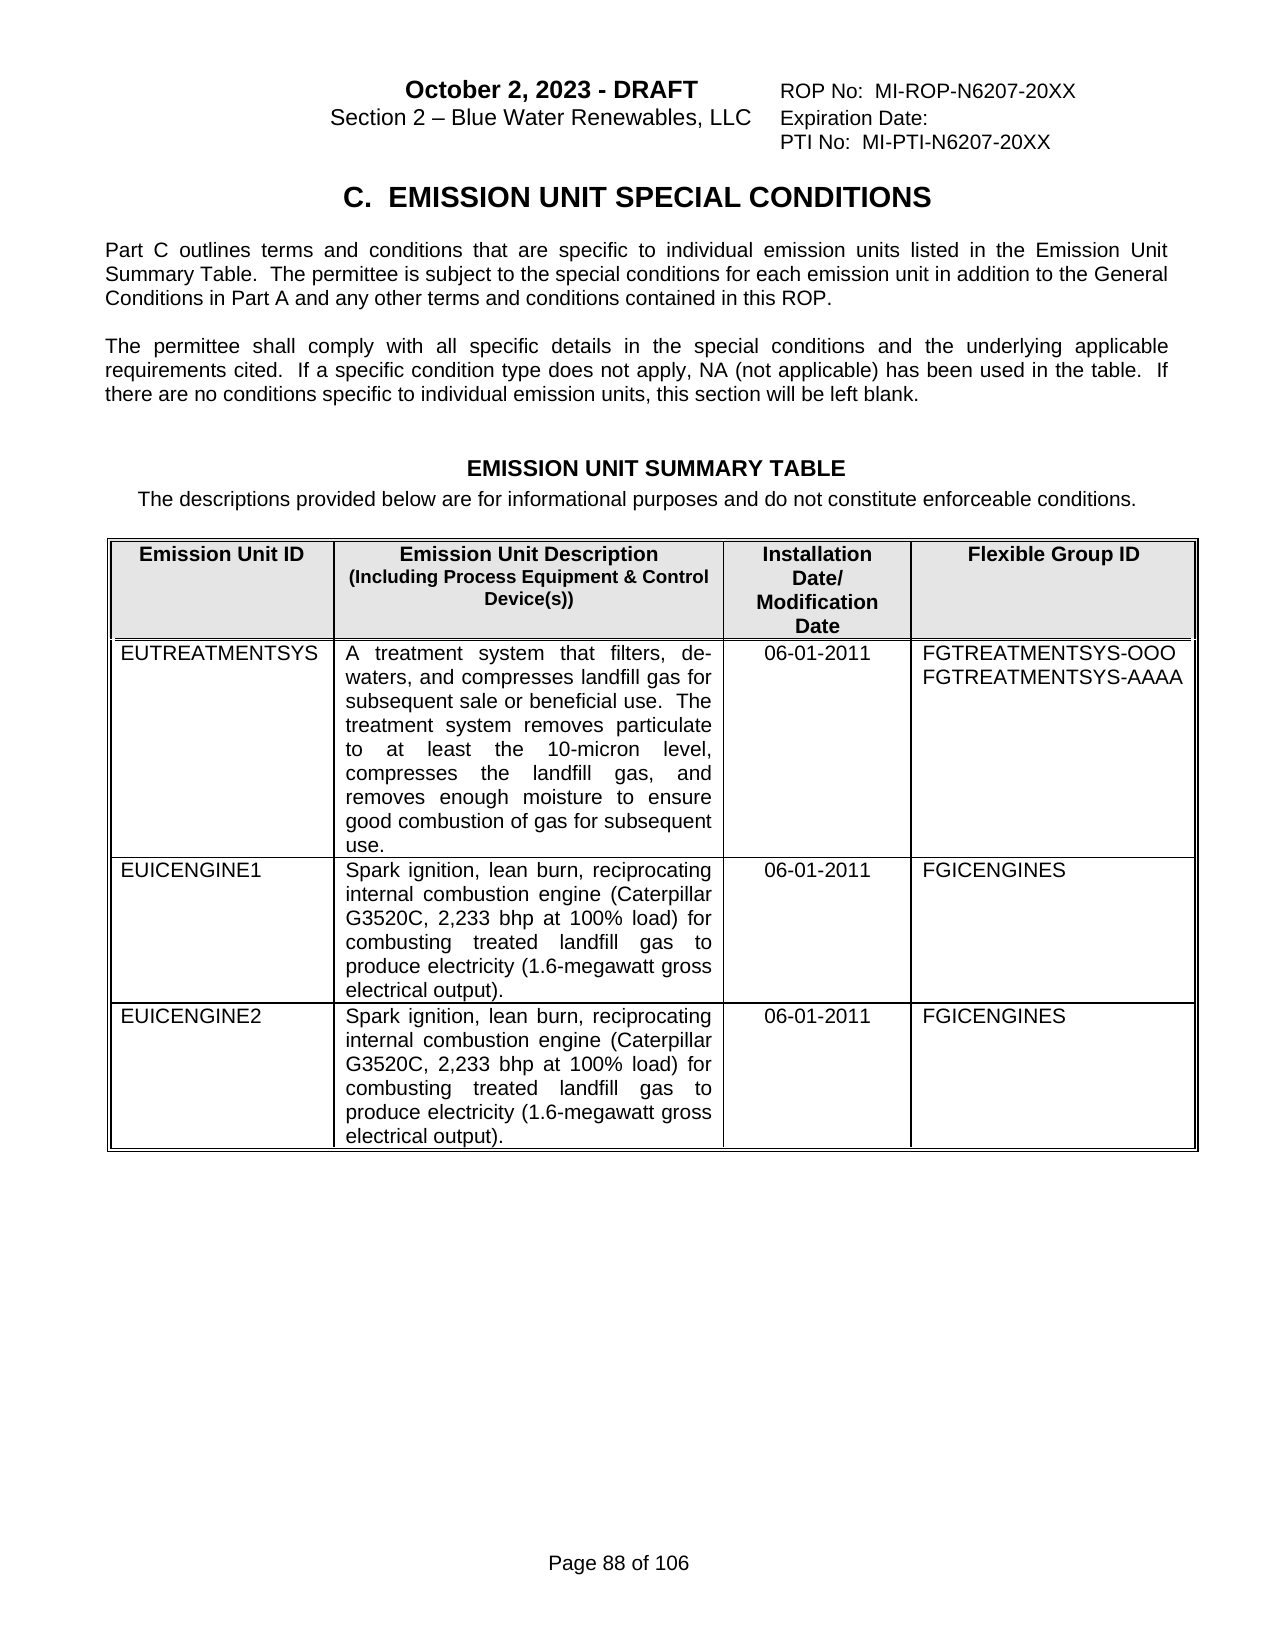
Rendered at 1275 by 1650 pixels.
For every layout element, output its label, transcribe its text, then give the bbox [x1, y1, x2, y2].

table_header Flexible Group ID [912, 542, 1194, 638]
table_header Emission Unit ID [112, 542, 333, 638]
text The permittee shall comply with all specific details in the special conditions and the underlying applicable requirements cited. If a specific condition type does not apply, NA (not applicable) has been used in the table. If there are no conditions specific to individual emission units, this section will be left blank. [105, 334, 1170, 406]
subtitle EMISSION UNIT SUMMARY TABLE [142, 454, 1170, 481]
subtitle C. EMISSION UNIT SPECIAL CONDITIONS [105, 180, 1170, 214]
table_cell EUICENGINE1 [112, 858, 333, 1002]
table_cell FGICENGINES [912, 858, 1194, 1002]
table_header Installation Date/ Modification Date [724, 542, 910, 638]
table_header Emission Unit Description (Including Process Equipment & Control Device(s)) [335, 542, 723, 638]
table_cell EUTREATMENTSYS [109, 638, 333, 857]
table_cell Spark ignition, lean burn, reciprocating internal combustion engine (Caterpillar G3520C, 2,233 bhp at 100% load) for combusting treated landfill gas to produce electricity (1.6-megawatt gross electrical output). [335, 1004, 723, 1147]
table_cell 06-01-2011 [724, 641, 910, 857]
table_cell EUICENGINE2 [112, 1004, 333, 1147]
table_cell FGICENGINES [912, 1004, 1194, 1147]
text The descriptions provided below are for informational purposes and do not constitute enforceable conditions. [105, 487, 1170, 511]
text Part C outlines terms and conditions that are specific to individual emission units listed in the Emission Unit Summary Table. The permittee is subject to the special conditions for each emission unit in addition to the General Conditions in Part A and any other terms and conditions contained in this ROP. [105, 238, 1170, 310]
table_cell Spark ignition, lean burn, reciprocating internal combustion engine (Caterpillar G3520C, 2,233 bhp at 100% load) for combusting treated landfill gas to produce electricity (1.6-megawatt gross electrical output). [335, 858, 723, 1002]
table_cell FGTREATMENTSYS-OOO FGTREATMENTSYS-AAAA [912, 638, 1197, 857]
table_cell 06-01-2011 [724, 858, 910, 1002]
table_cell A treatment system that filters, de-waters, and compresses landfill gas for subsequent sale or beneficial use. The treatment system removes particulate to at least the 10-micron level, compresses the landfill gas, and removes enough moisture to ensure good combustion of gas for subsequent use. [335, 641, 723, 857]
table_cell 06-01-2011 [724, 1004, 910, 1147]
